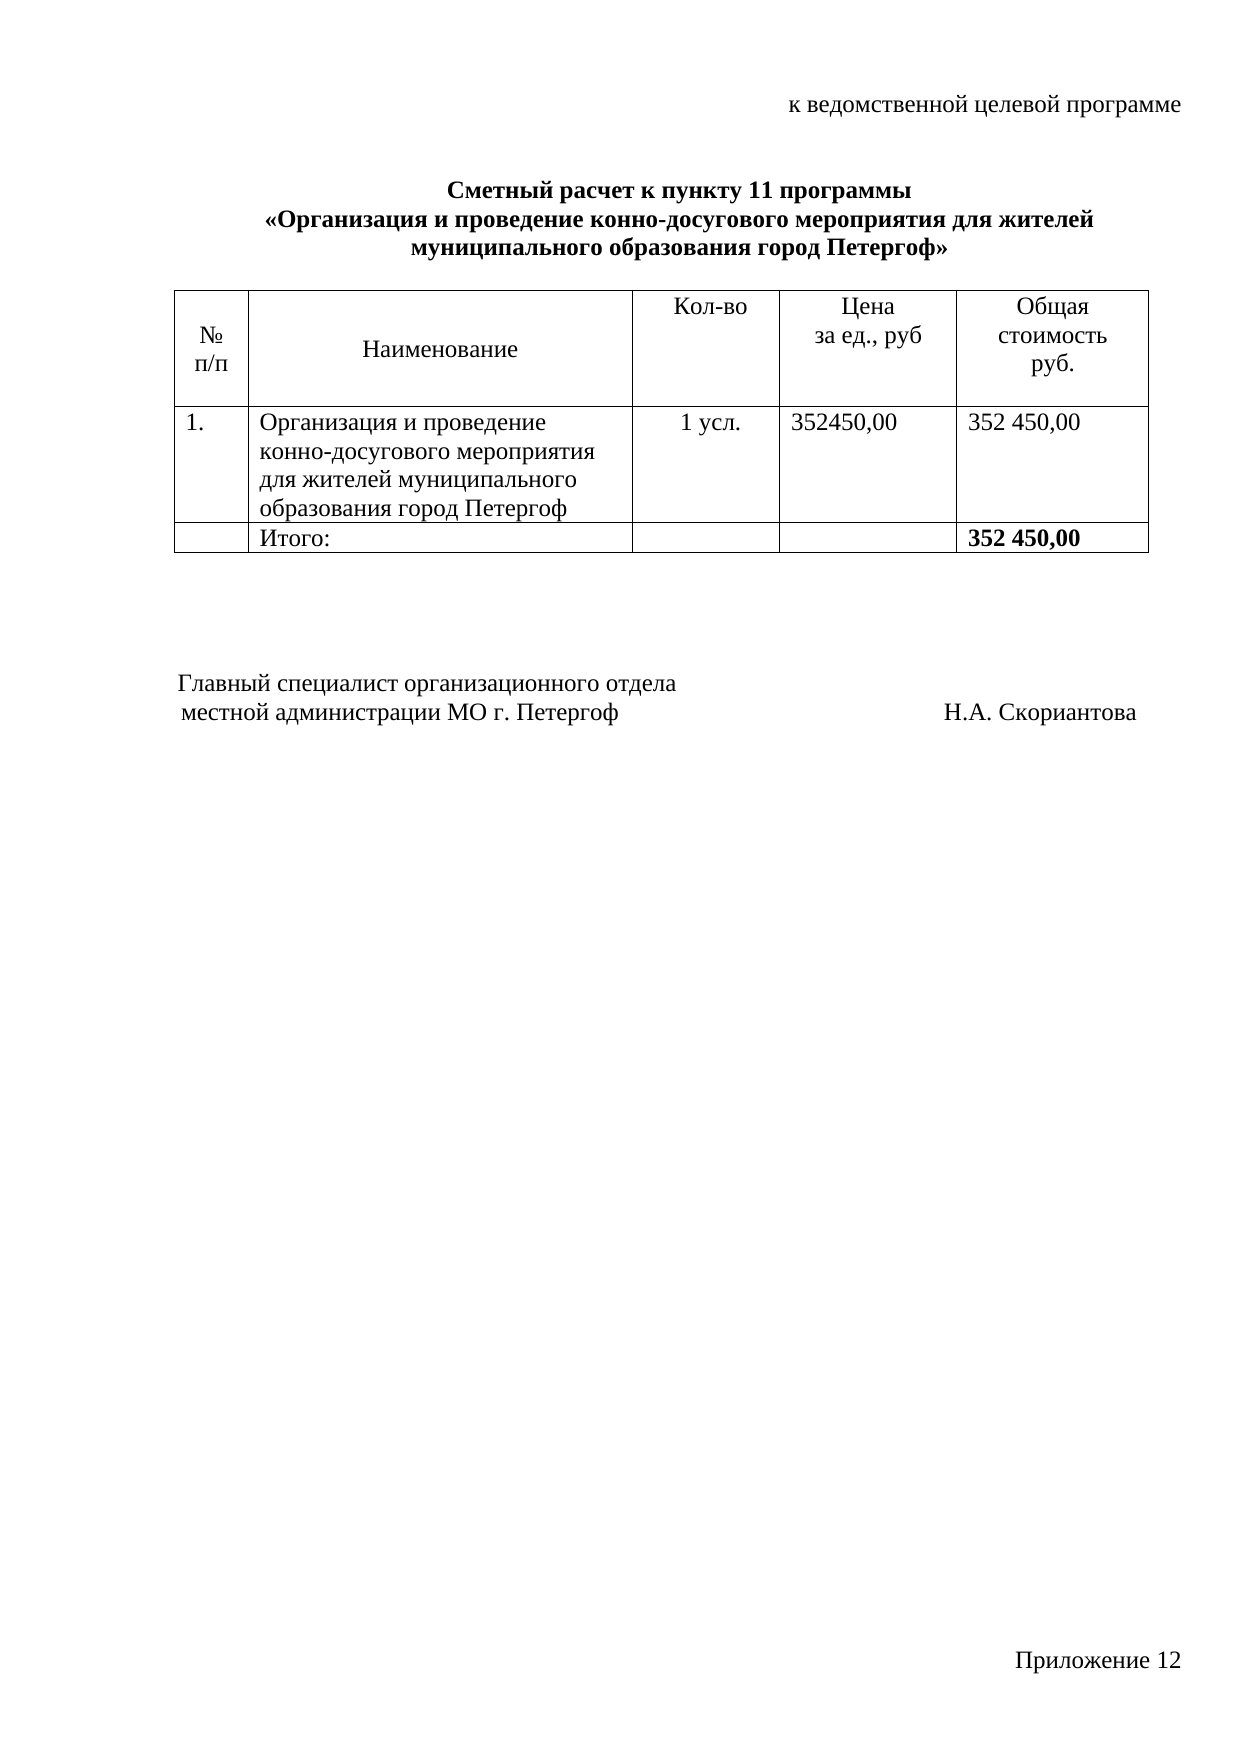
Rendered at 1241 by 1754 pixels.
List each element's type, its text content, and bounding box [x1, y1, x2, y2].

table_cell 352450,00 [780, 407, 956, 522]
table_cell 352 450,00 [957, 407, 1148, 522]
table_cell 1 усл. [633, 407, 779, 522]
table_cell [780, 523, 956, 552]
text местной администрации МО г. Петергоф Н.А. Скориантова [181, 697, 1181, 725]
table_header Кол-во [633, 291, 779, 406]
table_cell [633, 523, 779, 552]
table_header Общая стоимость руб. [957, 291, 1148, 406]
table_cell Организация и проведение конно-досугового мероприятия для жителей муниципального образования город Петергоф [249, 407, 632, 522]
text к ведомственной целевой программе [177, 89, 1181, 117]
text «Организация и проведение конно-досугового мероприятия для жителей муниципального образования город Петергоф» [177, 204, 1181, 261]
table_header Наименование [249, 291, 632, 406]
table_header Цена за ед., руб [780, 291, 956, 406]
table_cell 1. [175, 407, 248, 522]
table_cell Итого: [249, 523, 632, 552]
table_header № п/п [175, 291, 248, 406]
text Сметный расчет к пункту 11 программы [177, 175, 1181, 204]
table_cell [175, 523, 248, 552]
text Приложение 12 [177, 1645, 1181, 1674]
table_cell 352 450,00 [957, 523, 1148, 552]
text Главный специалист организационного отдела [177, 668, 1181, 697]
